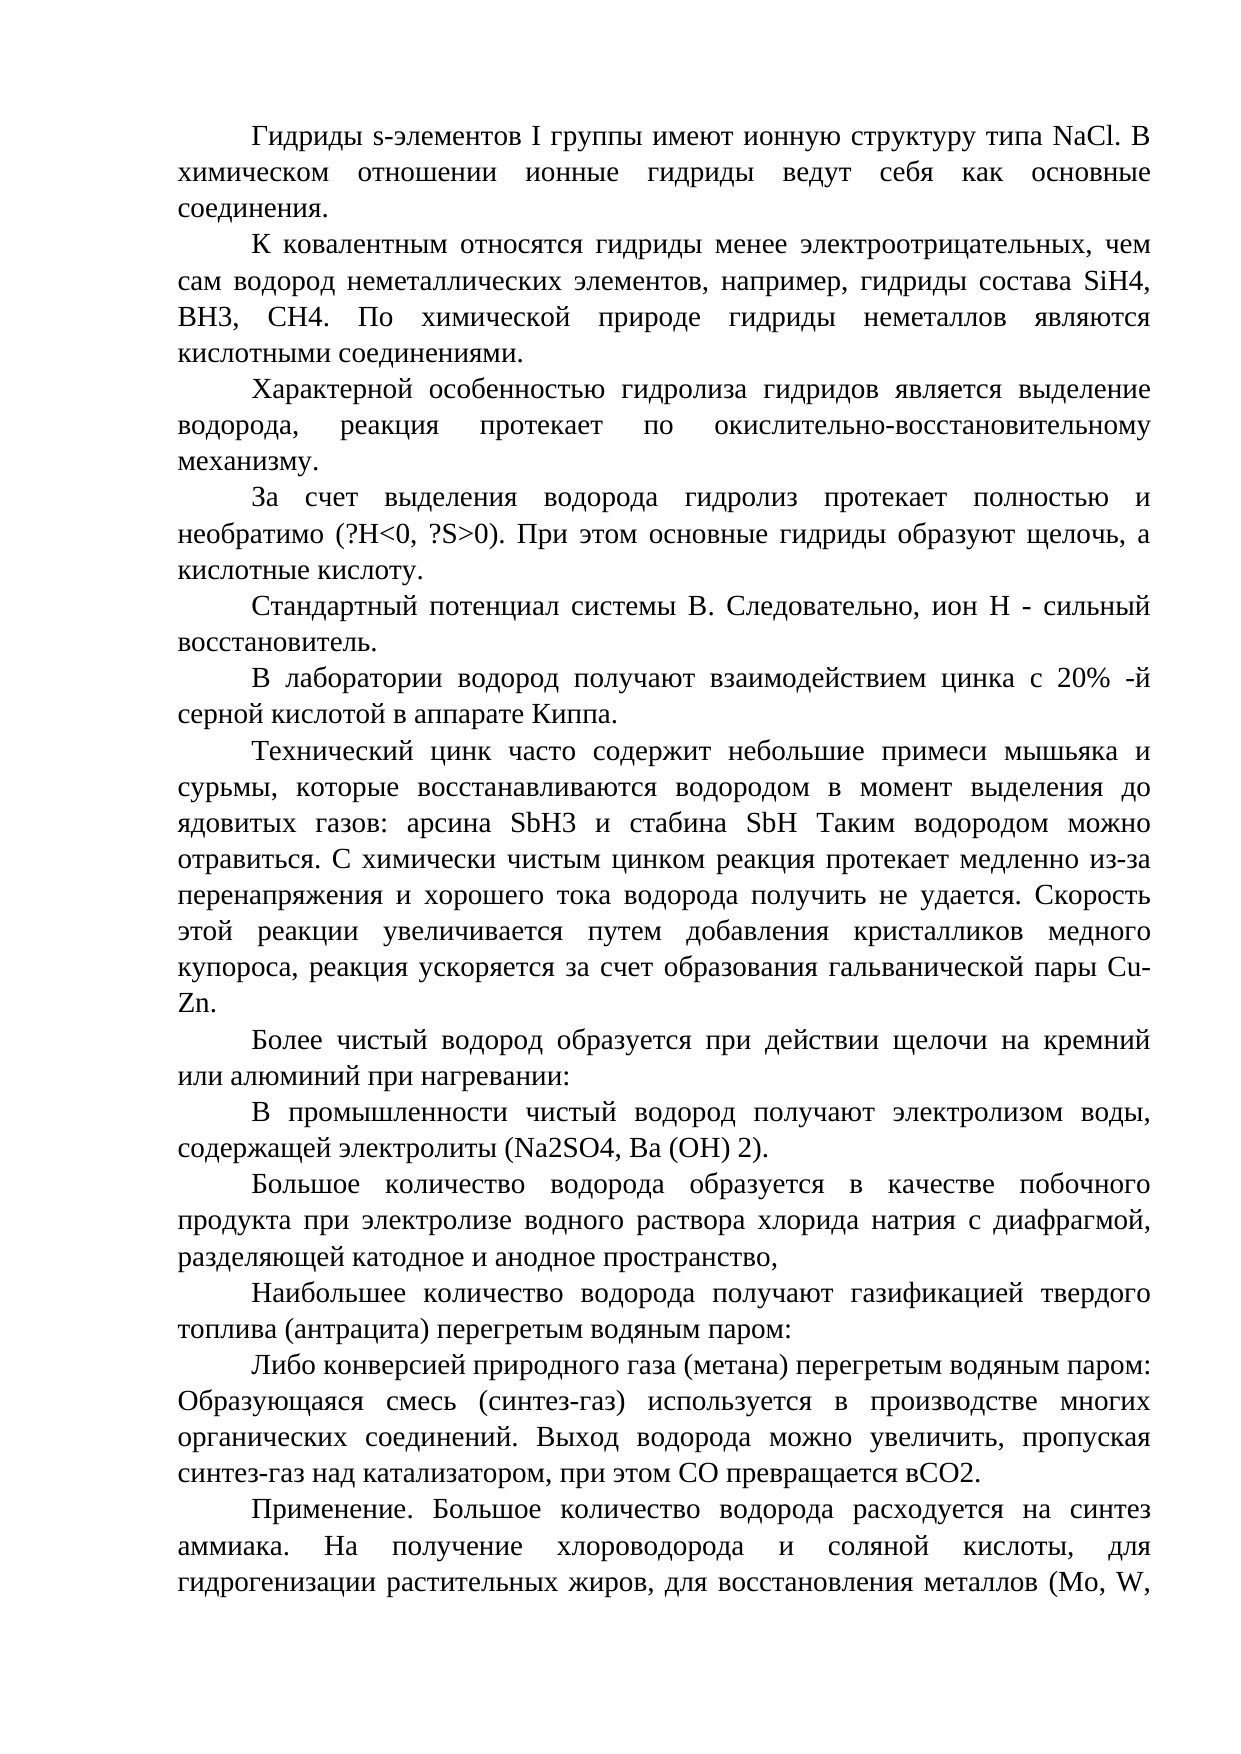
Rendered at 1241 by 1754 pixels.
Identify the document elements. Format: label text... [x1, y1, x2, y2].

text Большое количество водорода образуется в качестве побочного продукта при электролизе водного раствора хлорида натрия с диафрагмой, разделяющей катодное и анодное пространство, [177, 1166, 1152, 1272]
text Гидриды s-элементов I группы имеют ионную структуру типа NaCl. В химическом отношении ионные гидриды ведут себя как основные соединения. [177, 118, 1152, 224]
text Характерной особенностью гидролиза гидридов является выделение водорода, реакция протекает по окислительно-восстановительному механизму. [177, 371, 1152, 477]
text В лаборатории водород получают взаимодействием цинка с 20% -й серной кислотой в аппарате Киппа. [177, 660, 1152, 730]
text Образующаяся смесь (синтез-газ) используется в производстве многих органических соединений. Выход водорода можно увеличить, пропуская синтез-газ над катализатором, при этом СО превращается вСО2. [177, 1383, 1152, 1489]
text К ковалентным относятся гидриды менее электроотрицательных, чем сам водород неметаллических элементов, например, гидриды состава SiH4, ВН3, СН4. По химической природе гидриды неметаллов являются кислотными соединениями. [177, 227, 1152, 368]
text За счет выделения водорода гидролиз протекает полностью и необратимо (?Н<0, ?S>0). При этом основные гидриды образуют щелочь, а кислотные кислоту. [177, 479, 1152, 585]
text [177, 1492, 1152, 1597]
text Наибольшее количество водорода получают газификацией твердого топлива (антрацита) перегретым водяным паром: [177, 1275, 1152, 1344]
text В промышленности чистый водород получают электролизом воды, содержащей электролиты (Na2SO4, Ba (OH) 2). [177, 1094, 1152, 1164]
text Либо конверсией природного газа (метана) перегретым водяным паром: [177, 1347, 1152, 1381]
text Стандартный потенциал системы В. Следовательно, ион Н - сильный восстановитель. [177, 588, 1152, 658]
text Технический цинк часто содержит небольшие примеси мышьяка и сурьмы, которые восстанавливаются водородом в момент выделения до ядовитых газов: арсина SbH3 и стабина SbH Таким водородом можно отравиться. С химически чистым цинком реакция протекает медленно из-за перенапряжения и хорошего тока водорода получить не удается. Скорость этой реакции увеличивается путем добавления кристалликов медного купороса, реакция ускоряется за счет образования гальванической пары Cu-Zn. [177, 733, 1152, 1019]
text Более чистый водород образуется при действии щелочи на кремний или алюминий при нагревании: [177, 1022, 1152, 1091]
